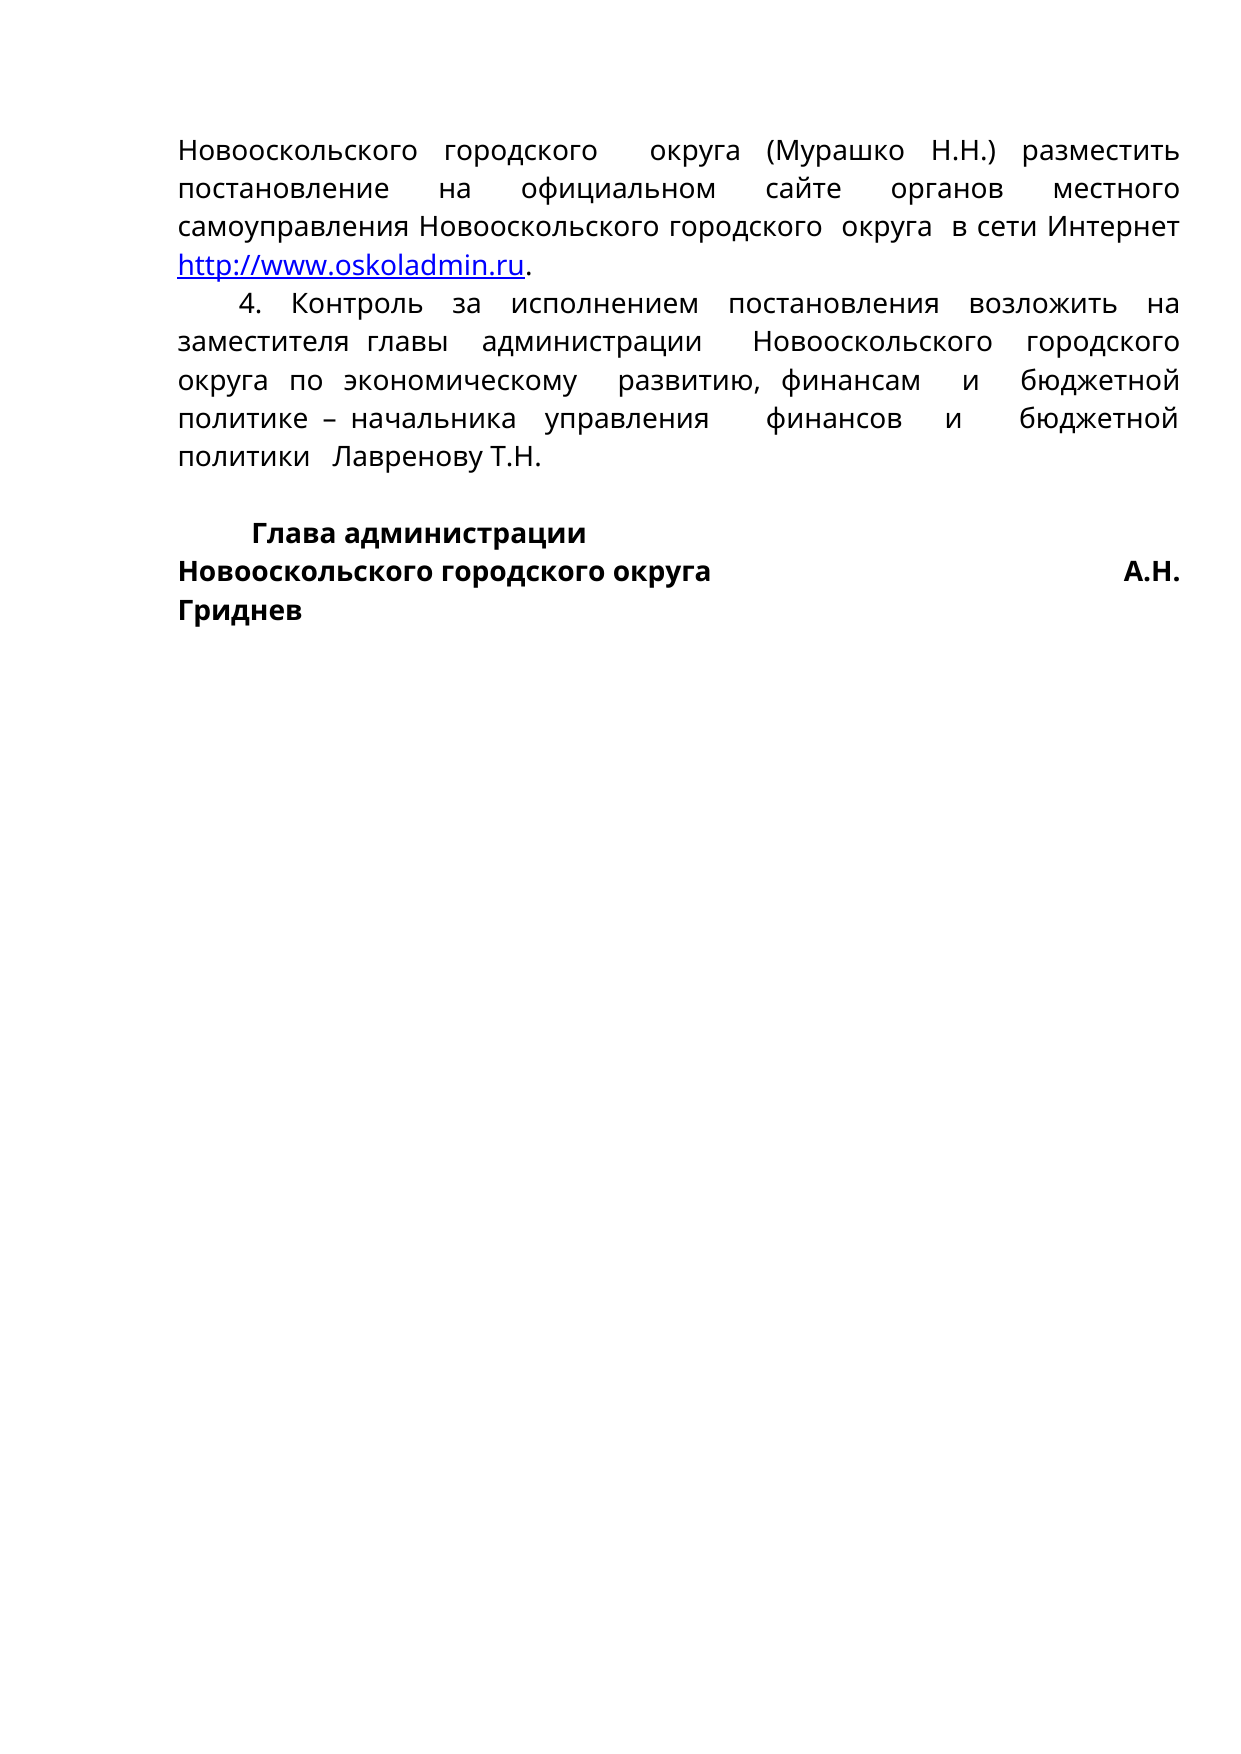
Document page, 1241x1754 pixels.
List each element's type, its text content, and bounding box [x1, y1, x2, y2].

text 4. Контроль за исполнением постановления возложить на заместителя главы администрации Новооскольского городского округа по экономическому развитию, финансам и бюджетной политике – начальника управления финансов и бюджетной политики Лавренову Т.Н. [177, 283, 1181, 475]
text Глава администрации [177, 513, 1181, 552]
text Новооскольского городского округа А.Н. Гриднев [177, 552, 1181, 628]
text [177, 130, 1181, 283]
